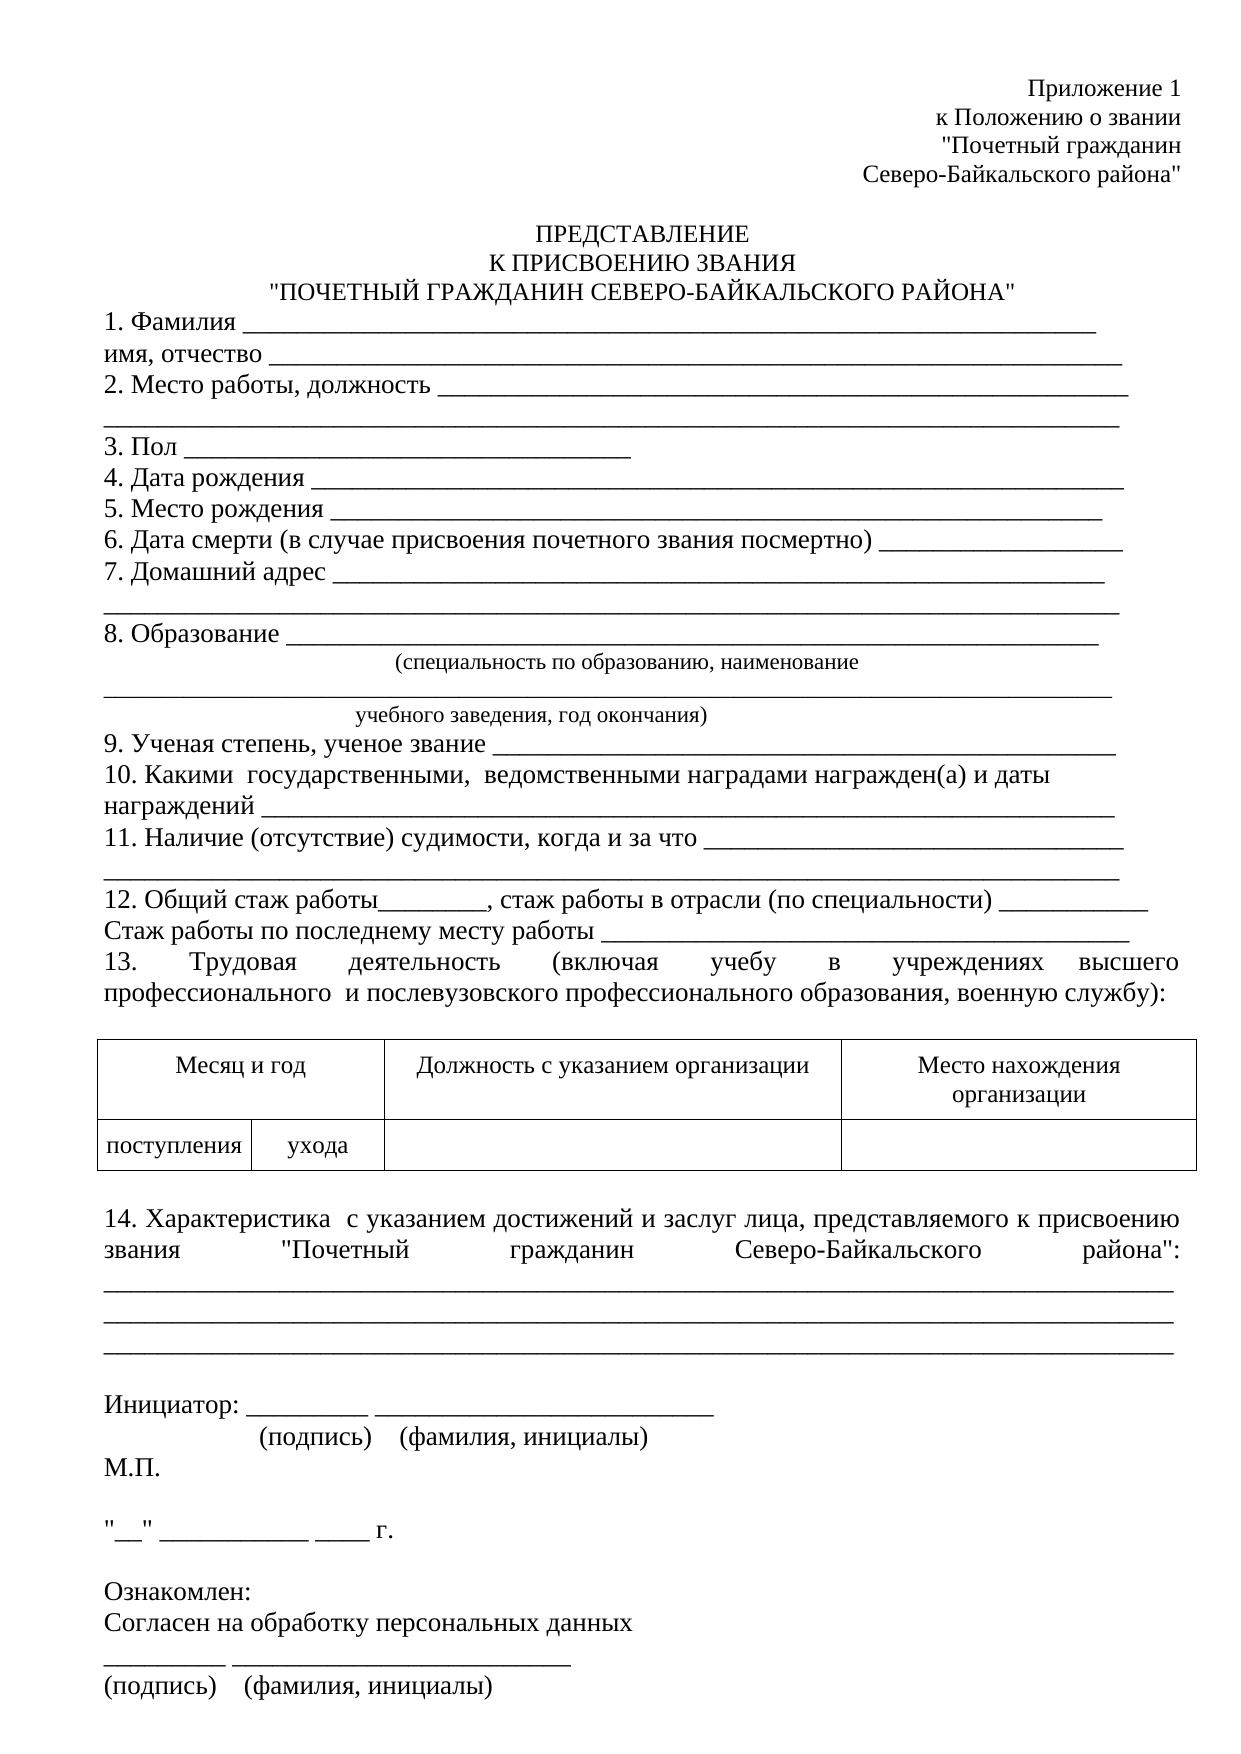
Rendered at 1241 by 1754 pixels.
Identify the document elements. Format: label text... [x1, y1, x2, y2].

text ________________________________________________________________________________________ [103, 674, 1181, 701]
text ___________________________________________________________________________ [103, 399, 1181, 430]
text 2. Место работы, должность ___________________________________________________ [103, 368, 1181, 399]
text 13. Трудовая деятельность (включая учебу в учреждениях высшего профессионального и послевузовского профессионального образования, военную службу): [103, 945, 1181, 1007]
text "Почетный гражданин [103, 131, 1181, 159]
text ___________________________________________________________________________ [103, 586, 1181, 617]
text Согласен на обработку персональных данных [103, 1607, 1181, 1638]
text 10. Какими государственными, ведомственными наградами награжден(а) и даты [103, 758, 1181, 789]
text учебного заведения, год окончания) [103, 701, 1181, 727]
table_cell [842, 1120, 1196, 1169]
text Ознакомлен: [103, 1575, 1181, 1607]
text _______________________________________________________________________________ [103, 1326, 1181, 1357]
text 6. Дата смерти (в случае присвоения почетного звания посмертно) __________________ [103, 523, 1181, 555]
text 1. Фамилия _______________________________________________________________ [103, 306, 1181, 337]
text "__" ___________ ____ г. [103, 1513, 1181, 1544]
text имя, отчество _______________________________________________________________ [103, 337, 1181, 368]
text ПРЕДСТАВЛЕНИЕ [103, 219, 1181, 248]
text 12. Общий стаж работы________, стаж работы в отрасли (по специальности) ___________ [103, 883, 1181, 914]
table_header Должность с указанием организации [385, 1040, 841, 1118]
text 4. Дата рождения ____________________________________________________________ [103, 461, 1181, 492]
text ___________________________________________________________________________ [103, 852, 1181, 883]
text 8. Образование ____________________________________________________________ [103, 617, 1181, 648]
text 9. Ученая степень, ученое звание ______________________________________________ [103, 727, 1181, 758]
text "ПОЧЕТНЫЙ ГРАЖДАНИН СЕВЕРО-БАЙКАЛЬСКОГО РАЙОНА" [103, 277, 1181, 306]
text 5. Место рождения _________________________________________________________ [103, 492, 1181, 523]
table_cell поступления [98, 1120, 251, 1169]
text Приложение 1 [103, 73, 1181, 102]
text (специальность по образованию, наименование [103, 648, 1181, 674]
text _______________________________________________________________________________ [103, 1295, 1181, 1326]
table_header Месяц и год [98, 1040, 384, 1118]
text (подпись) (фамилия, инициалы) [103, 1669, 1181, 1700]
text награждений _______________________________________________________________ [103, 789, 1181, 821]
text 7. Домашний адрес _________________________________________________________ [103, 555, 1181, 586]
table_header Место нахождения организации [842, 1040, 1196, 1118]
text Инициатор: _________ _________________________ [103, 1388, 1181, 1420]
text М.П. [103, 1451, 1181, 1482]
table_cell [385, 1120, 841, 1169]
text 11. Наличие (отсутствие) судимости, когда и за что _______________________________ [103, 821, 1181, 852]
text Стаж работы по последнему месту работы _______________________________________ [103, 914, 1181, 945]
table_cell ухода [252, 1120, 384, 1169]
text К ПРИСВОЕНИЮ ЗВАНИЯ [103, 248, 1181, 277]
text (подпись) (фамилия, инициалы) [103, 1420, 1181, 1451]
text _________ _________________________ [103, 1638, 1181, 1669]
text 14. Характеристика с указанием достижений и заслуг лица, представляемого к присвоению звания "Почетный гражданин Северо-Байкальского района": _______________________________________________________________________________ [103, 1202, 1181, 1295]
text к Положению о звании [103, 102, 1181, 131]
text Северо-Байкальского района" [103, 159, 1181, 188]
text 3. Пол _________________________________ [103, 430, 1181, 461]
